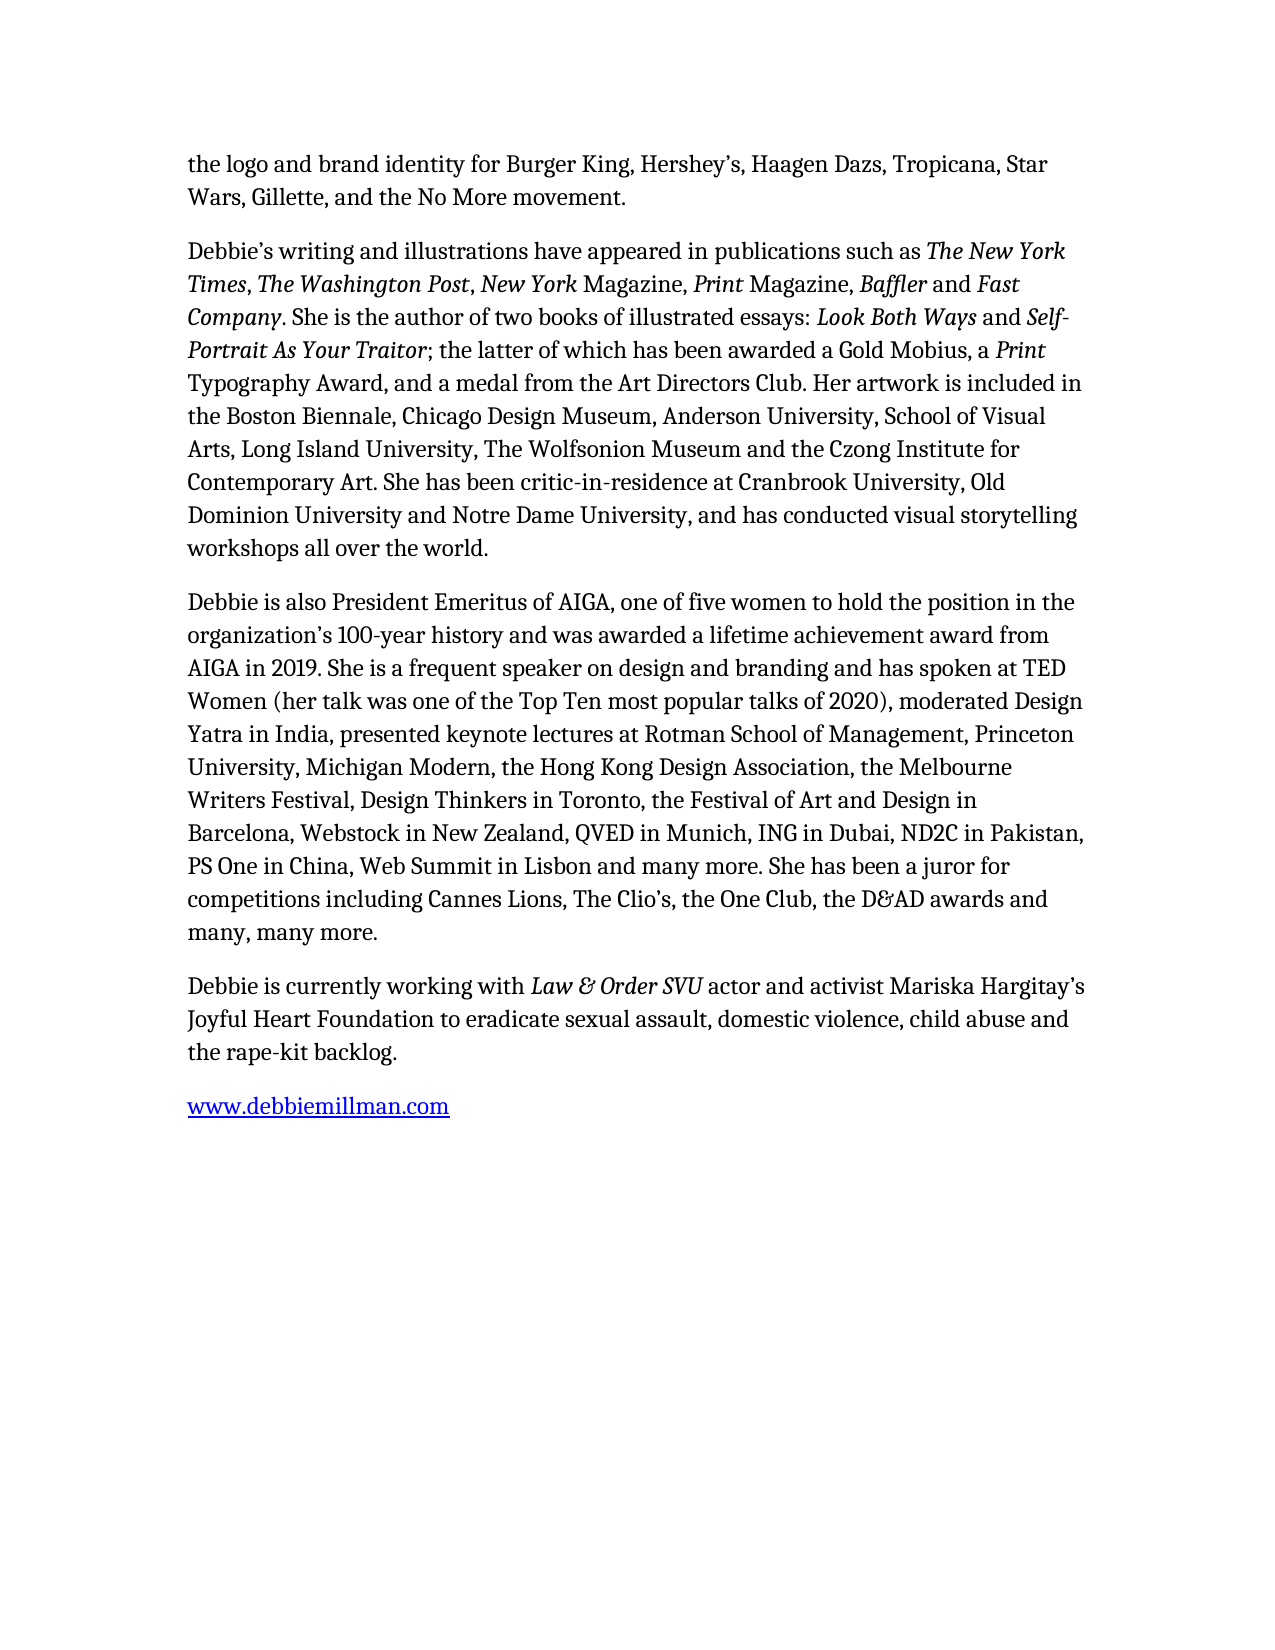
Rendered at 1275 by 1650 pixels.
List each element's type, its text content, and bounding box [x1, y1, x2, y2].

text Debbie is currently working with Law & Order SVU actor and activist Mariska Hargitay’s Joyful Heart Foundation to eradicate sexual assault, domestic violence, child abuse and the rape-kit backlog. [187, 972, 1087, 1067]
text www.debbiemillman.com [187, 1092, 1087, 1121]
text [187, 150, 1087, 212]
text Debbie is also President Emeritus of AIGA, one of five women to hold the position in the organization’s 100-year history and was awarded a lifetime achievement award from AIGA in 2019. She is a frequent speaker on design and branding and has spoken at TED Women (her talk was one of the Top Ten most popular talks of 2020), moderated Design Yatra in India, presented keynote lectures at Rotman School of Management, Princeton University, Michigan Modern, the Hong Kong Design Association, the Melbourne Writers Festival, Design Thinkers in Toronto, the Festival of Art and Design in Barcelona, Webstock in New Zealand, QVED in Munich, ING in Dubai, ND2C in Pakistan, PS One in China, Web Summit in Lisbon and many more. She has been a juror for competitions including Cannes Lions, The Clio’s, the One Club, the D&AD awards and many, many more. [187, 588, 1087, 947]
text Debbie’s writing and illustrations have appeared in publications such as The New York Times, The Washington Post, New York Magazine, Print Magazine, Baffler and Fast Company. She is the author of two books of illustrated essays: Look Both Ways and Self-Portrait As Your Traitor; the latter of which has been awarded a Gold Mobius, a Print Typography Award, and a medal from the Art Directors Club. Her artwork is included in the Boston Biennale, Chicago Design Museum, Anderson University, School of Visual Arts, Long Island University, The Wolfsonion Museum and the Czong Institute for Contemporary Art. She has been critic-in-residence at Cranbrook University, Old Dominion University and Notre Dame University, and has conducted visual storytelling workshops all over the world. [187, 237, 1087, 563]
